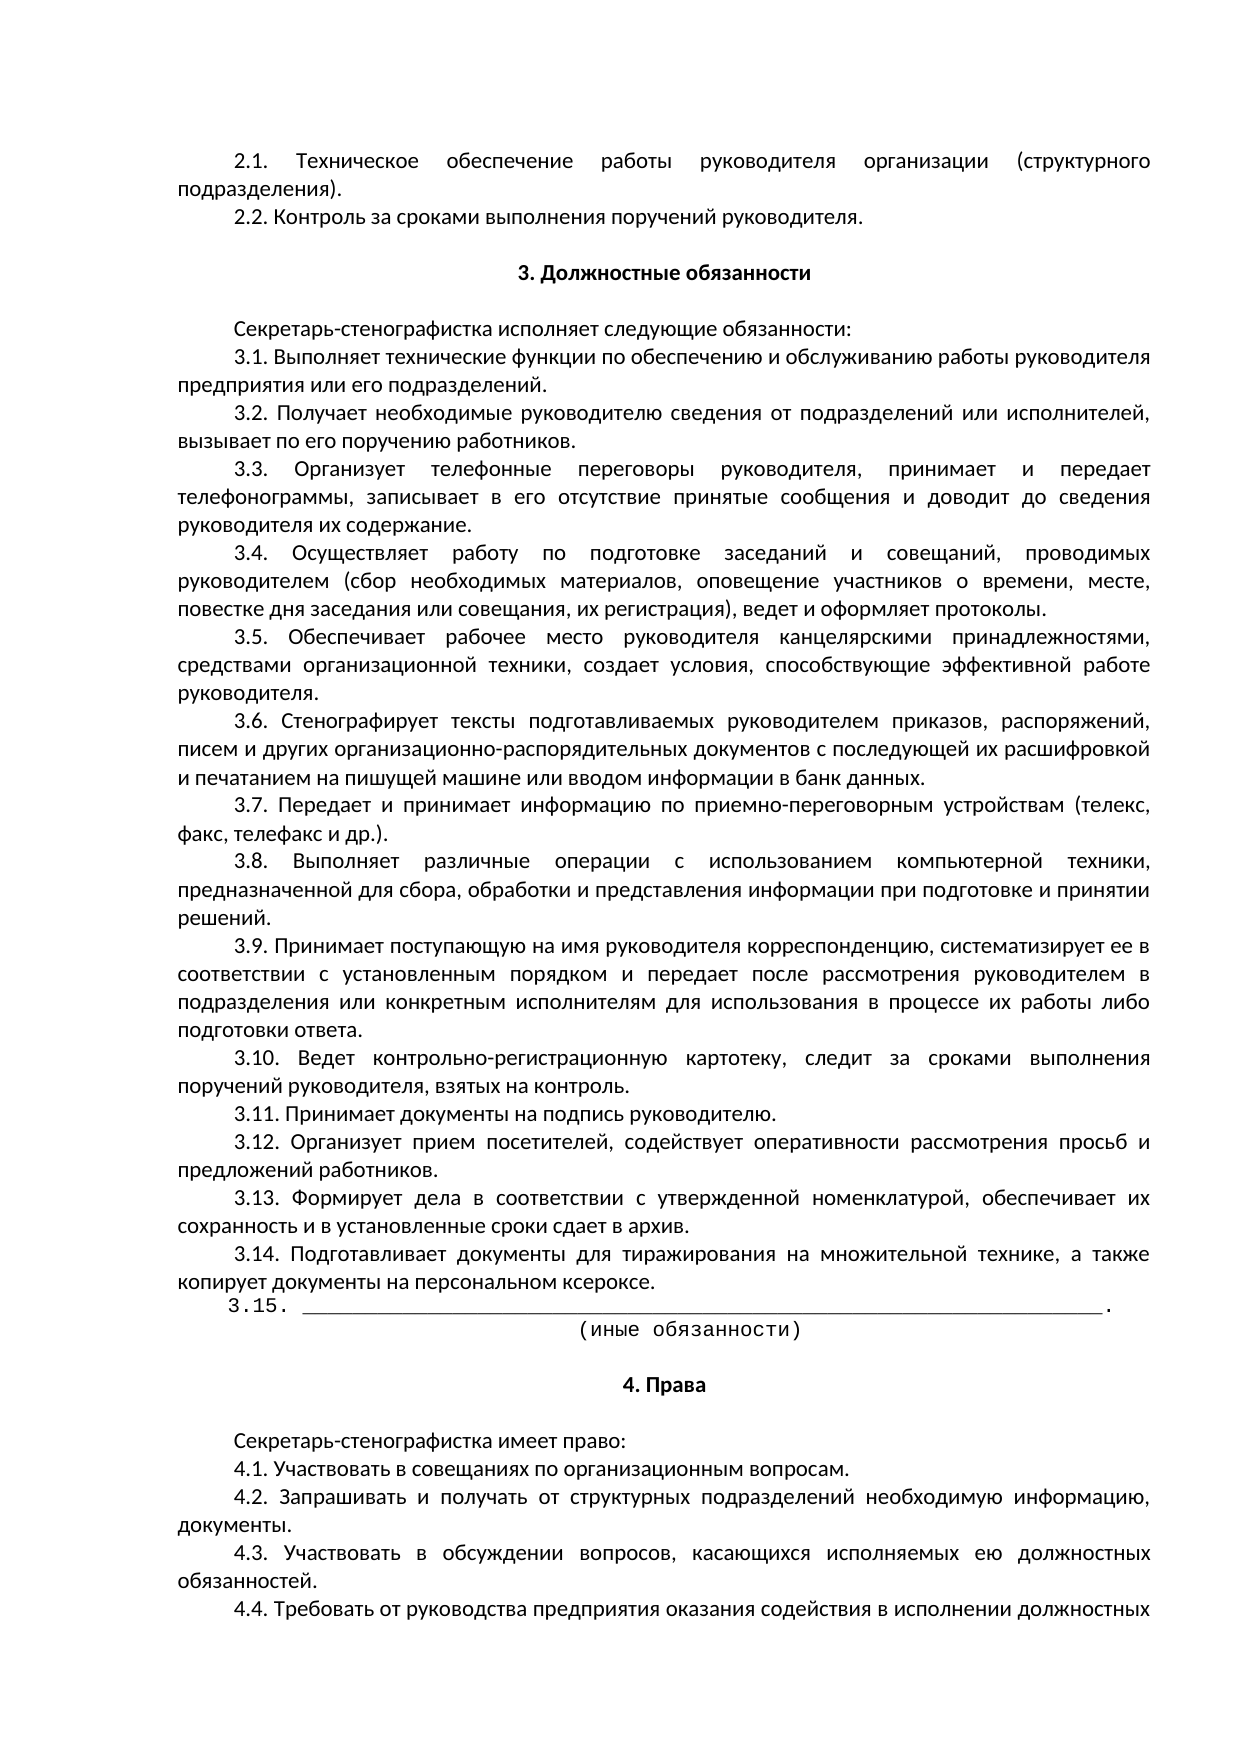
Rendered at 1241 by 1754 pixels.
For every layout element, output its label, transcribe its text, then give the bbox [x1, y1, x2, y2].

text 3.2. Получает необходимые руководителю сведения от подразделений или исполнителей, вызывает по его поручению работников. [177, 398, 1152, 454]
text Секретарь-стенографистка имеет право: [177, 1426, 1152, 1454]
text 2.1. Техническое обеспечение работы руководителя организации (структурного подразделения). [177, 146, 1152, 202]
text Секретарь-стенографистка исполняет следующие обязанности: [177, 314, 1152, 342]
text 3.8. Выполняет различные операции с использованием компьютерной техники, предназначенной для сбора, обработки и представления информации при подготовке и принятии решений. [177, 847, 1152, 931]
text 3.11. Принимает документы на подпись руководителю. [177, 1099, 1152, 1127]
text 3.14. Подготавливает документы для тиражирования на множительной технике, а также копирует документы на персональном ксероксе. [177, 1239, 1152, 1295]
text 4.1. Участвовать в совещаниях по организационным вопросам. [177, 1454, 1152, 1482]
text 4.3. Участвовать в обсуждении вопросов, касающихся исполняемых ею должностных обязанностей. [177, 1538, 1152, 1594]
text (иные обязанности) [177, 1319, 1152, 1342]
text 3.10. Ведет контрольно-регистрационную картотеку, следит за сроками выполнения поручений руководителя, взятых на контроль. [177, 1043, 1152, 1099]
text 3.4. Осуществляет работу по подготовке заседаний и совещаний, проводимых руководителем (сбор необходимых материалов, оповещение участников о времени, месте, повестке дня заседания или совещания, их регистрация), ведет и оформляет протоколы. [177, 538, 1152, 622]
text 4.2. Запрашивать и получать от структурных подразделений необходимую информацию, документы. [177, 1482, 1152, 1538]
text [177, 1594, 1152, 1622]
text 4. Права [177, 1370, 1152, 1398]
text 3.15. ________________________________________________________________. [177, 1295, 1152, 1319]
text 2.2. Контроль за сроками выполнения поручений руководителя. [177, 202, 1152, 230]
text 3. Должностные обязанности [177, 258, 1152, 286]
text 3.9. Принимает поступающую на имя руководителя корреспонденцию, систематизирует ее в соответствии с установленным порядком и передает после рассмотрения руководителем в подразделения или конкретным исполнителям для использования в процессе их работы либо подготовки ответа. [177, 931, 1152, 1043]
text 3.12. Организует прием посетителей, содействует оперативности рассмотрения просьб и предложений работников. [177, 1127, 1152, 1183]
text 3.3. Организует телефонные переговоры руководителя, принимает и передает телефонограммы, записывает в его отсутствие принятые сообщения и доводит до сведения руководителя их содержание. [177, 454, 1152, 538]
text 3.6. Стенографирует тексты подготавливаемых руководителем приказов, распоряжений, писем и других организационно-распорядительных документов с последующей их расшифровкой и печатанием на пишущей машине или вводом информации в банк данных. [177, 707, 1152, 791]
text 3.7. Передает и принимает информацию по приемно-переговорным устройствам (телекс, факс, телефакс и др.). [177, 791, 1152, 847]
text 3.13. Формирует дела в соответствии с утвержденной номенклатурой, обеспечивает их сохранность и в установленные сроки сдает в архив. [177, 1183, 1152, 1239]
text 3.1. Выполняет технические функции по обеспечению и обслуживанию работы руководителя предприятия или его подразделений. [177, 342, 1152, 398]
text 3.5. Обеспечивает рабочее место руководителя канцелярскими принадлежностями, средствами организационной техники, создает условия, способствующие эффективной работе руководителя. [177, 622, 1152, 707]
